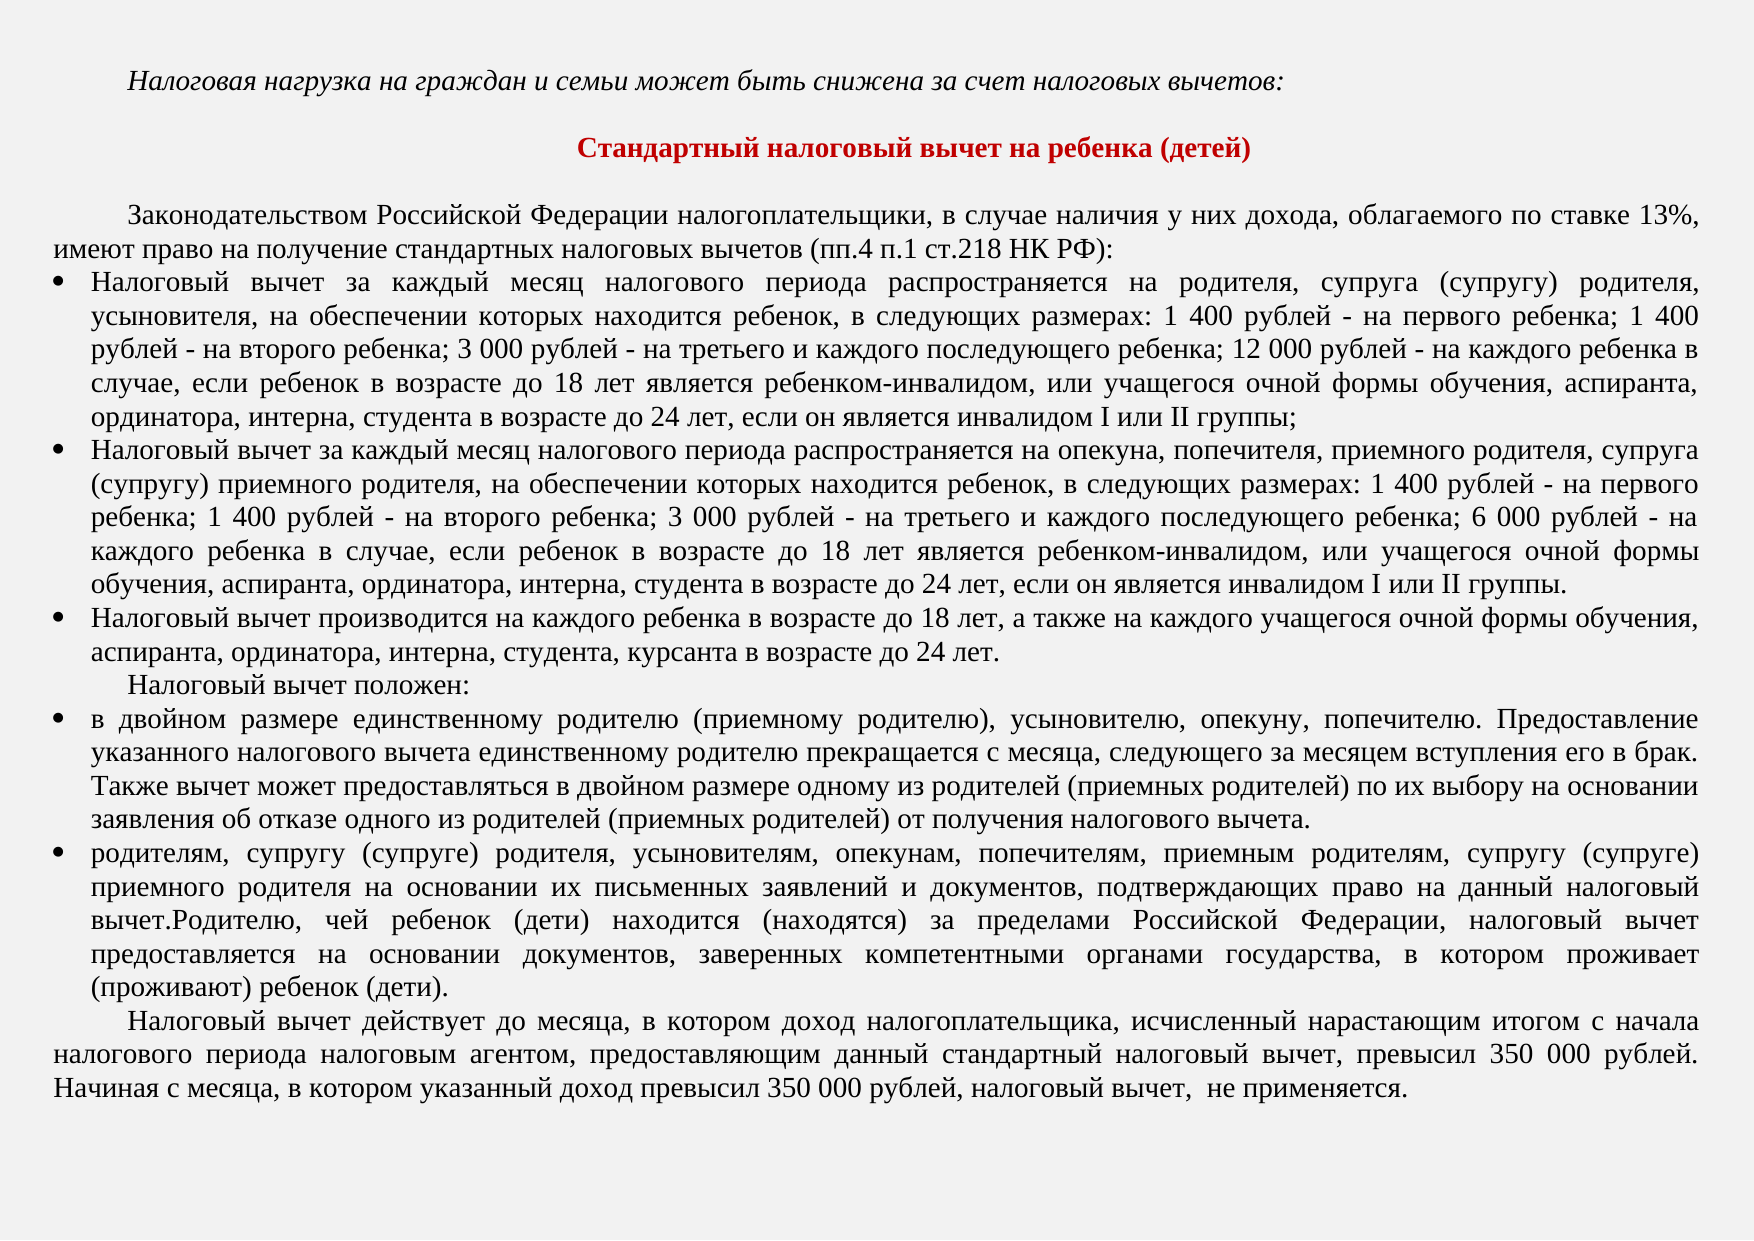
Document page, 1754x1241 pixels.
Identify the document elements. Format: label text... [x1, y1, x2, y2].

text Налоговая нагрузка на граждан и семьи может быть снижена за счет налоговых вычетов: [53, 63, 1701, 97]
text Законодательством Российской Федерации налогоплательщики, в случае наличия у них дохода, облагаемого по ставке 13%, имеют право на получение стандартных налоговых вычетов (пп.4 п.1 ст.218 НК РФ): [53, 197, 1701, 264]
text Стандартный налоговый вычет на ребенка (детей) [53, 130, 1701, 164]
list Налоговый вычет за каждый месяц налогового периода распространяется на опекуна, попечителя, приемного родителя, супруга (супругу) приемного родителя, на обеспечении которых находится ребенок, в следующих размерах: 1 400 рублей - на первого ребенка; 1 400 рублей - на второго ребенка; 3 000 рублей - на третьего и каждого последующего ребенка; 6 000 рублей - на каждого ребенка в случае, если ребенок в возрасте до 18 лет является ребенком-инвалидом, или учащегося очной формы обучения, аспиранта, ординатора, интерна, студента в возрасте до 24 лет, если он является инвалидом I или II группы. [53, 432, 1701, 600]
list Налоговый вычет производится на каждого ребенка в возрасте до 18 лет, а также на каждого учащегося очной формы обучения, аспиранта, ординатора, интерна, студента, курсанта в возрасте до 24 лет. [53, 600, 1701, 667]
text Налоговый вычет положен: [53, 667, 1701, 701]
list Налоговый вычет за каждый месяц налогового периода распространяется на родителя, супруга (супругу) родителя, усыновителя, на обеспечении которых находится ребенок, в следующих размерах: 1 400 рублей - на первого ребенка; 1 400 рублей - на второго ребенка; 3 000 рублей - на третьего и каждого последующего ребенка; 12 000 рублей - на каждого ребенка в случае, если ребенок в возрасте до 18 лет является ребенком-инвалидом, или учащегося очной формы обучения, аспиранта, ординатора, интерна, студента в возрасте до 24 лет, если он является инвалидом I или II группы; [53, 264, 1701, 432]
list в двойном размере единственному родителю (приемному родителю), усыновителю, опекуну, попечителю. Предоставление указанного налогового вычета единственному родителю прекращается с месяца, следующего за месяцем вступления его в брак. Также вычет может предоставляться в двойном размере одному из родителей (приемных родителей) по их выбору на основании заявления об отказе одного из родителей (приемных родителей) от получения налогового вычета. [53, 701, 1701, 835]
list родителям, супругу (супруге) родителя, усыновителям, опекунам, попечителям, приемным родителям, супругу (супруге) приемного родителя на основании их письменных заявлений и документов, подтверждающих право на данный налоговый вычет.Родителю, чей ребенок (дети) находится (находятся) за пределами Российской Федерации, налоговый вычет предоставляется на основании документов, заверенных компетентными органами государства, в котором проживает (проживают) ребенок (дети). [53, 835, 1701, 1003]
text Налоговый вычет действует до месяца, в котором доход налогоплательщика, исчисленный нарастающим итогом с начала налогового периода налоговым агентом, предоставляющим данный стандартный налоговый вычет, превысил 350 000 рублей. Начиная с месяца, в котором указанный доход превысил 350 000 рублей, налоговый вычет, не применяется. [53, 1003, 1701, 1103]
